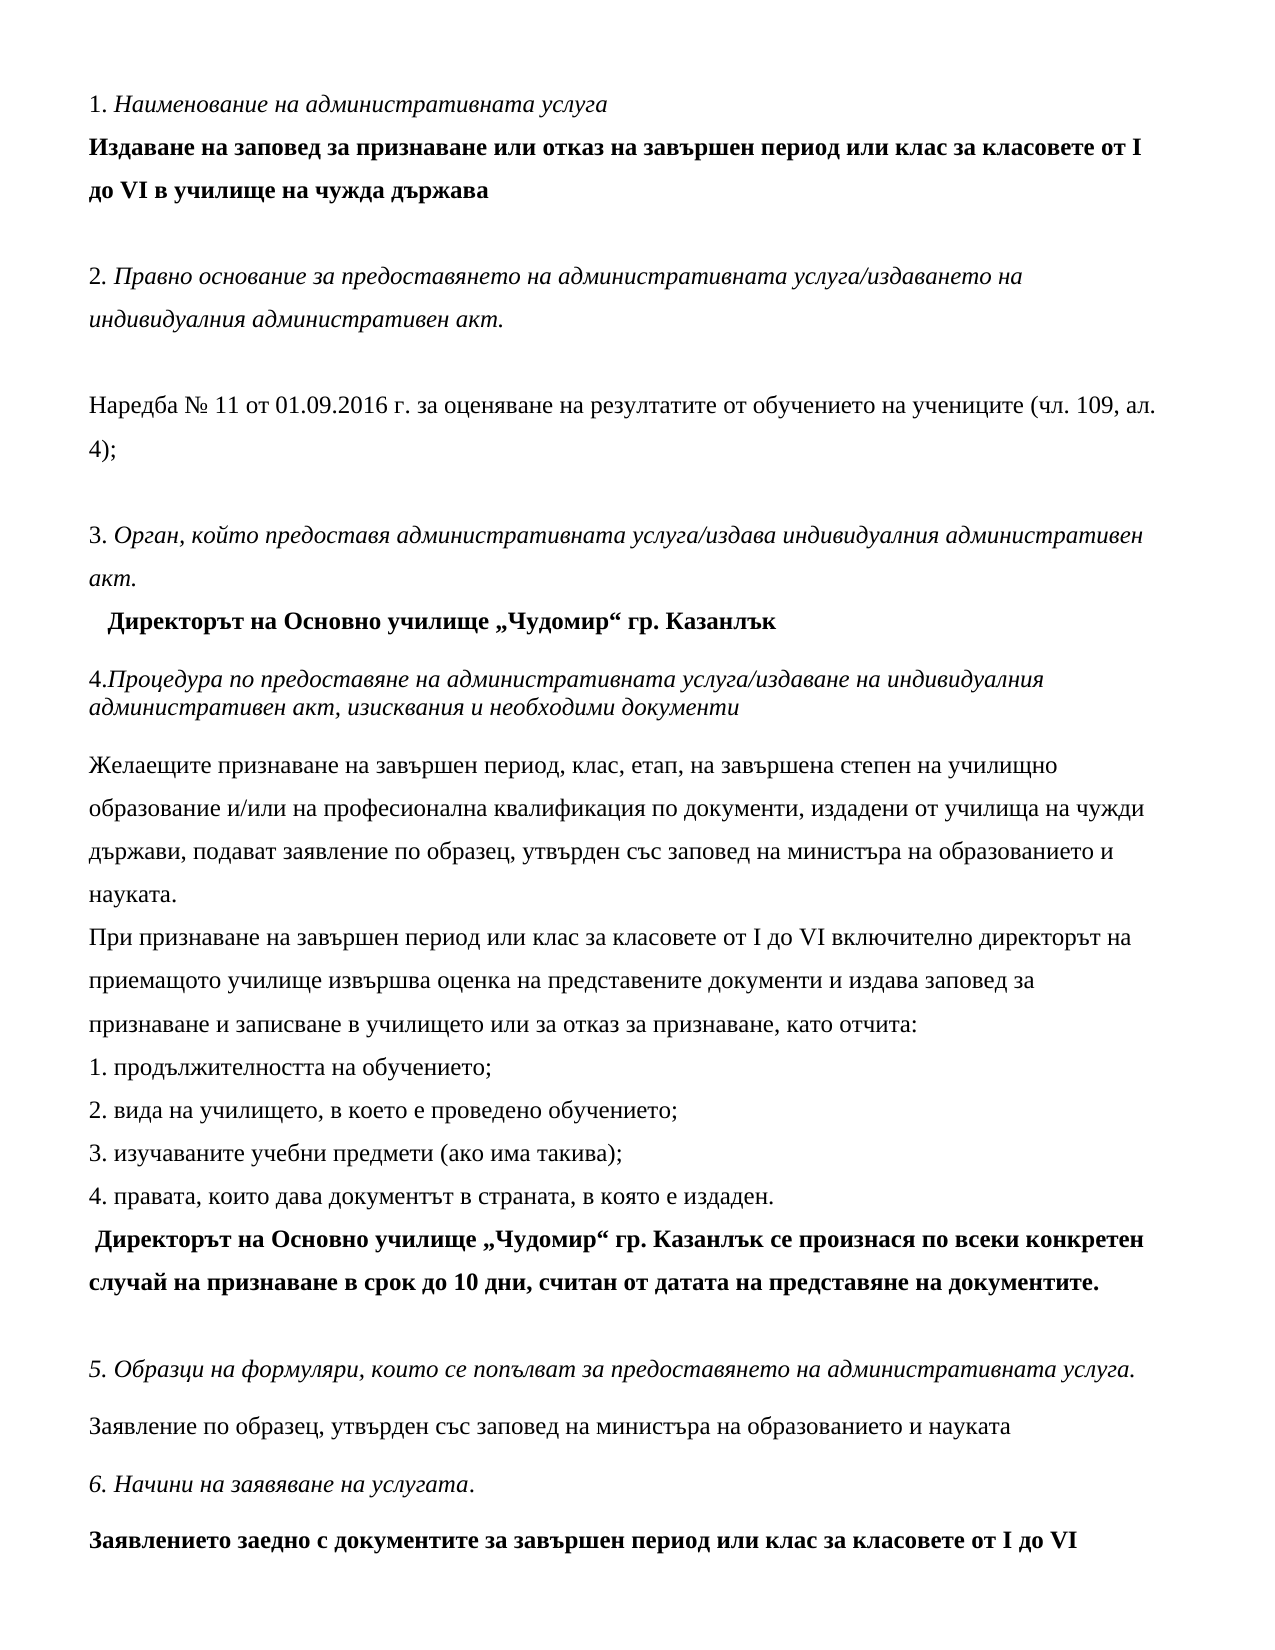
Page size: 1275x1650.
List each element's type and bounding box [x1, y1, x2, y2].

table_header [89, 89, 1158, 1554]
